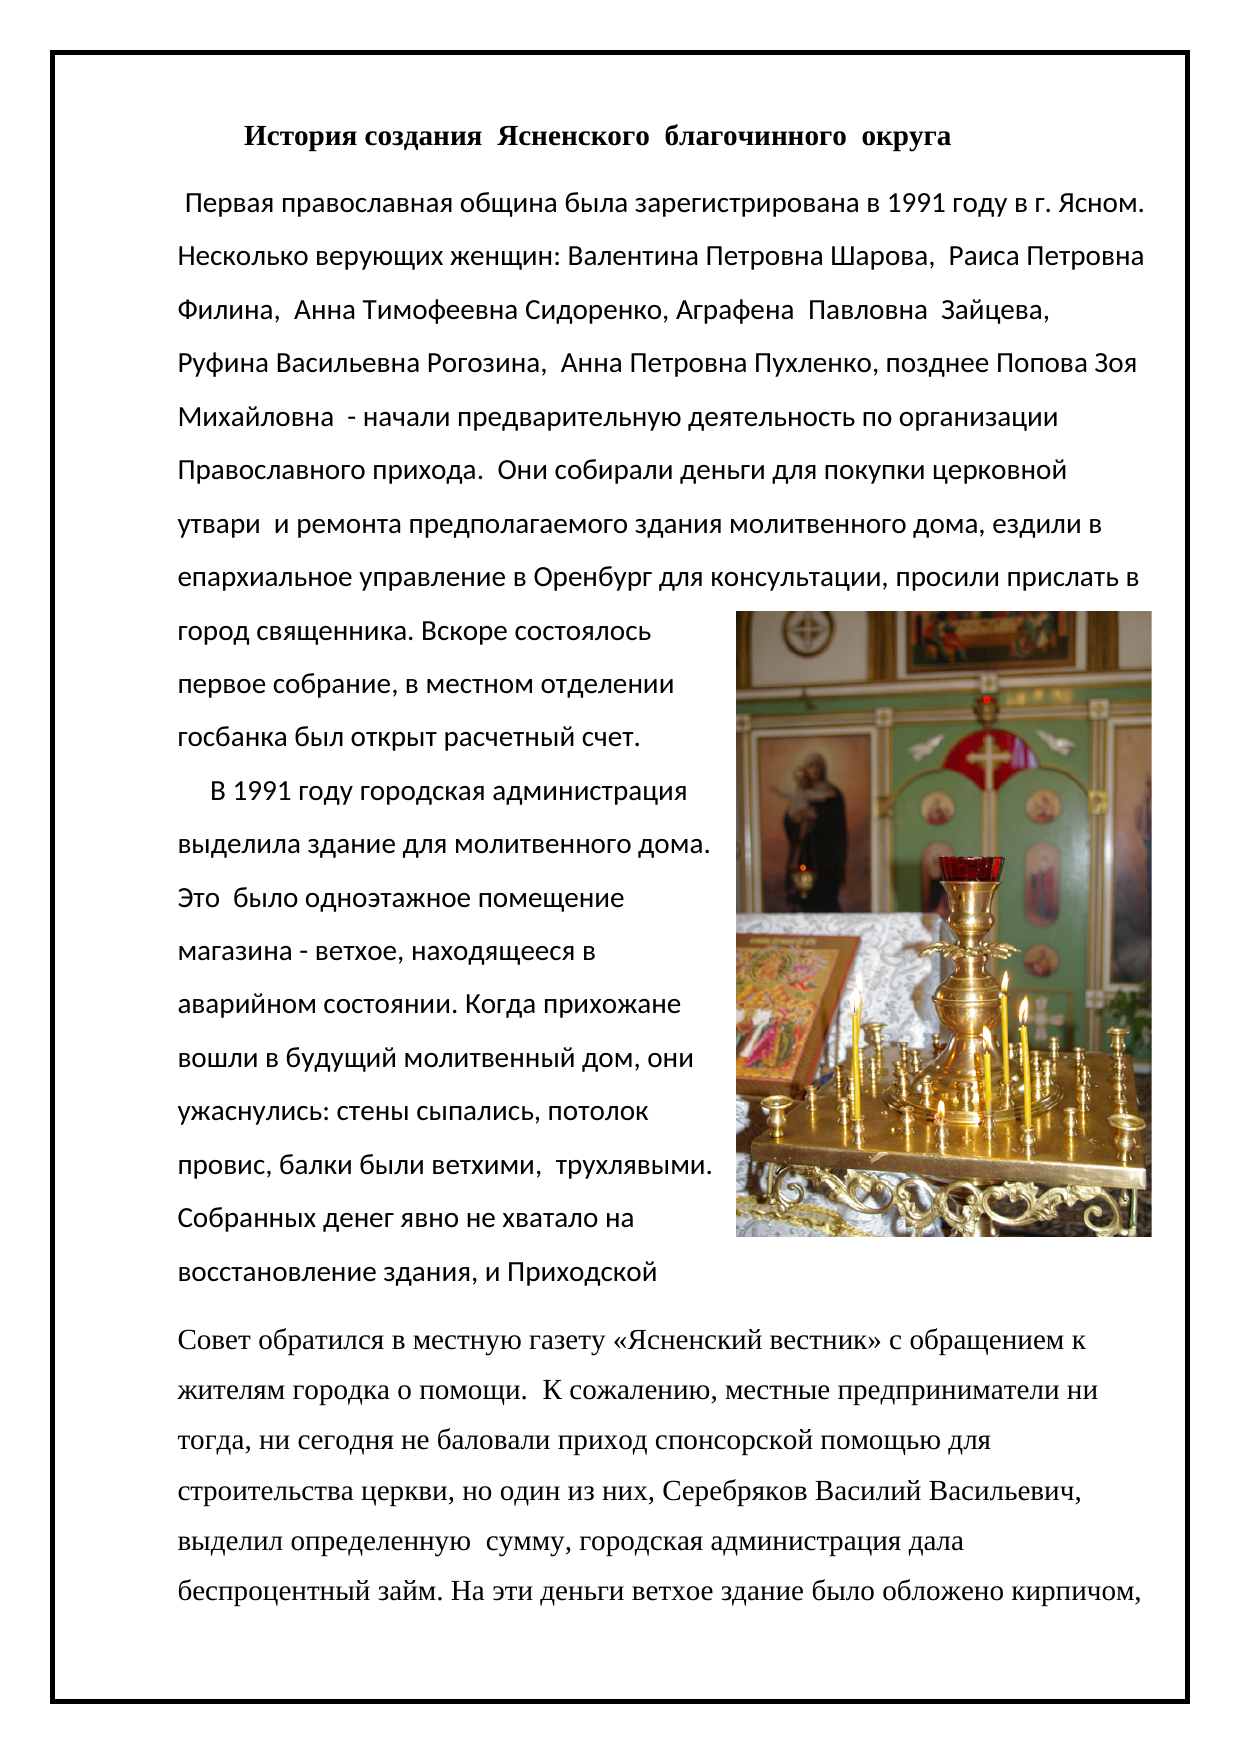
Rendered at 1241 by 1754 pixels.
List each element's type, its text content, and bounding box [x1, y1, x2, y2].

text Первая православная община была зарегистрирована в 1991 году в г. Ясном. Несколько верующих женщин: Валентина Петровна Шарова, Раиса Петровна Филина, Анна Тимофеевна Сидоренко, Аграфена Павловна Зайцева, Руфина Васильевна Рогозина, Анна Петровна Пухленко, позднее Попова Зоя Михайловна - начали предварительную деятельность по организации Православного прихода. Они собирали деньги для покупки церковной утвари и ремонта предполагаемого здания молитвенного дома, ездили в епархиальное управление в Оренбург для консультации, просили прислать в город священника. Вскоре состоялось первое собрание, в местном отделении госбанка был открыт расчетный счет. В 1991 году городская администрация выделила здание для молитвенного дома. Это было одноэтажное помещение магазина - ветхое, находящееся в аварийном состоянии. Когда прихожане вошли в будущий молитвенный дом, они ужаснулись: стены сыпались, потолок провис, балки были ветхими, трухлявыми. Собранных денег явно не хватало на восстановление здания, и Приходской [177, 184, 1152, 1288]
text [177, 1322, 1152, 1607]
picture [736, 611, 1152, 1237]
text История создания Ясненского благочинного округа [193, 118, 1152, 152]
